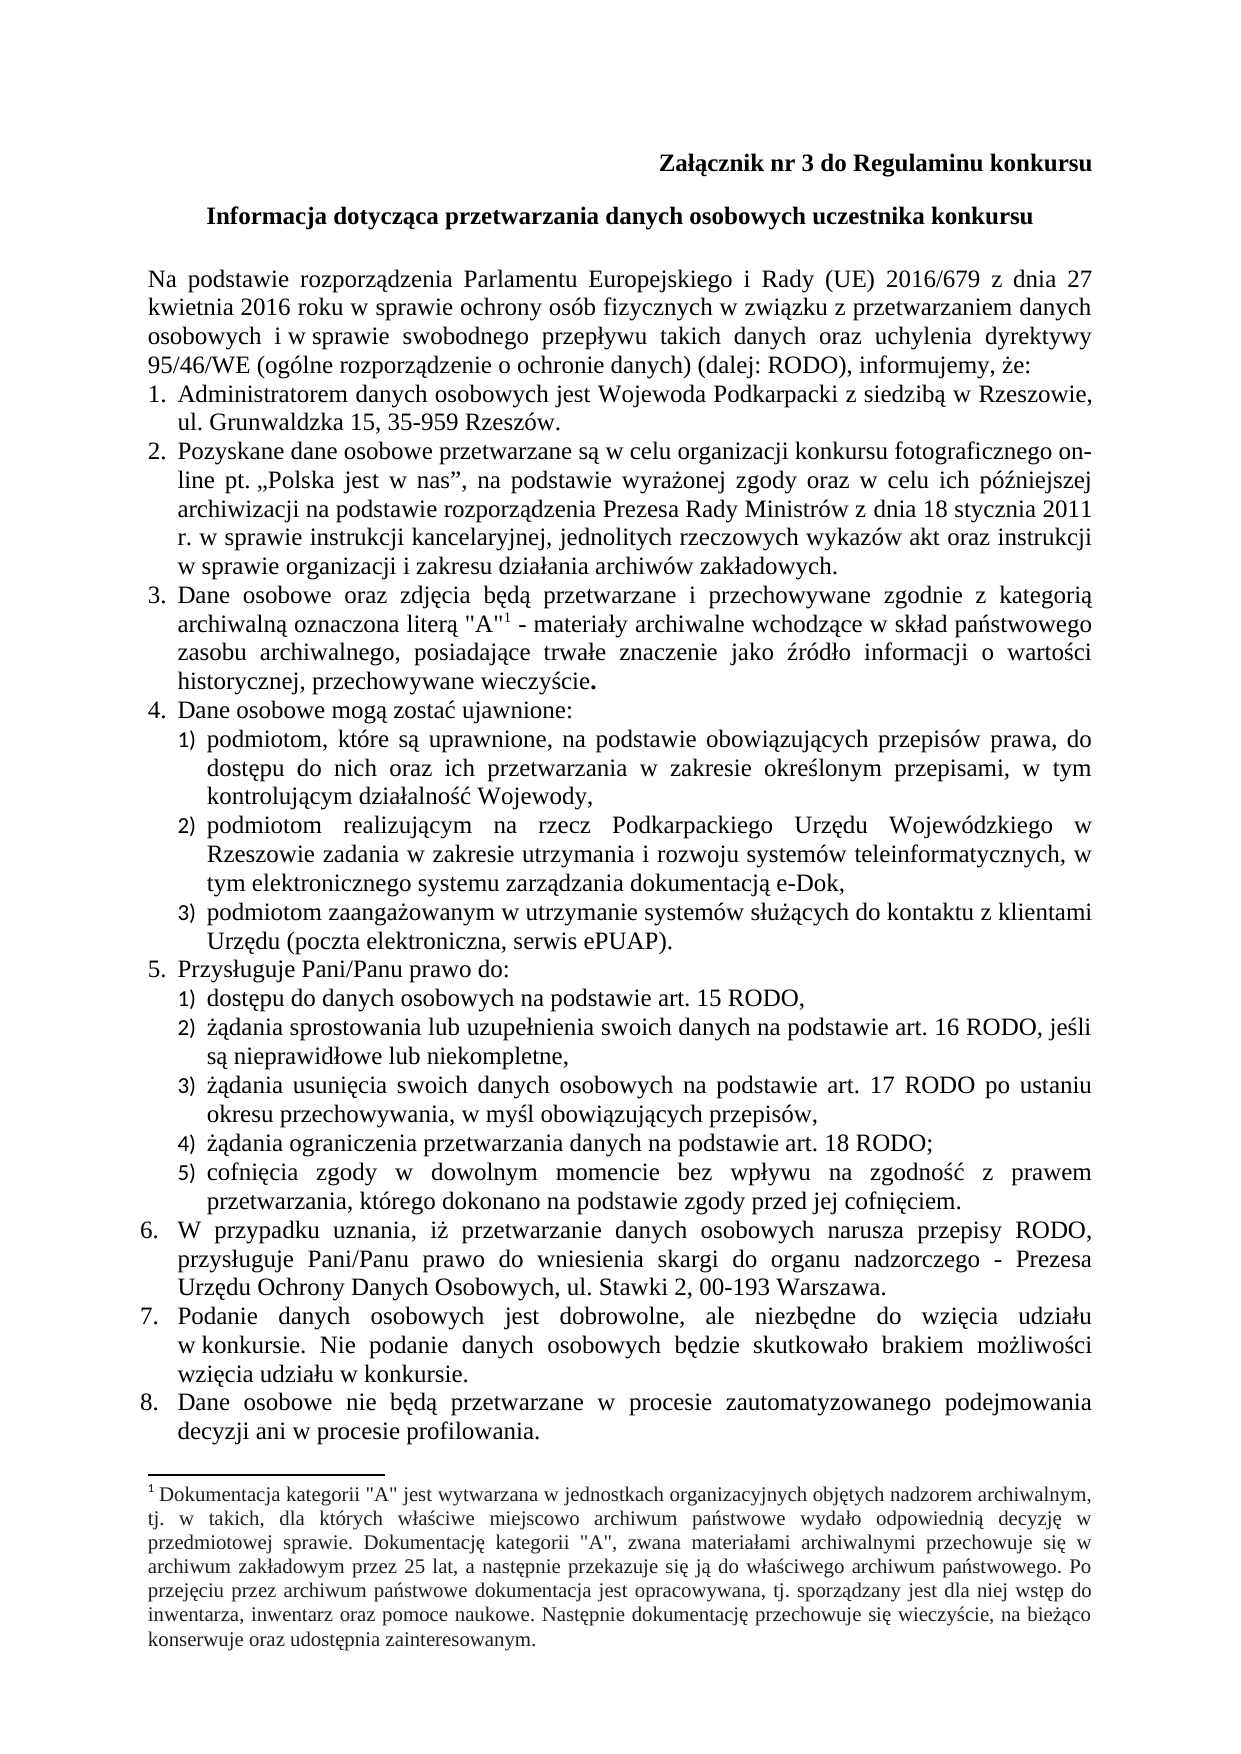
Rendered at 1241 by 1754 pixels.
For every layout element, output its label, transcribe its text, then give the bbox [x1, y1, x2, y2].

list Przysługuje Pani/Panu prawo do: [148, 954, 1093, 983]
list żądania usunięcia swoich danych osobowych na podstawie art. 17 RODO po ustaniu okresu przechowywania, w myśl obowiązujących przepisów, [177, 1070, 1093, 1128]
list dostępu do danych osobowych na podstawie art. 15 RODO, [177, 983, 1093, 1012]
list Administratorem danych osobowych jest Wojewoda Podkarpacki z siedzibą w Rzeszowie, ul. Grunwaldzka 15, 35-959 Rzeszów. [148, 379, 1093, 436]
list Dane osobowe oraz zdjęcia będą przetwarzane i przechowywane zgodnie z kategorią archiwalną oznaczona literą "A" - materiały archiwalne wchodzące w skład państwowego zasobu archiwalnego, posiadające trwałe znaczenie jako źródło informacji o wartości historycznej, przechowywane wieczyście. [148, 580, 1093, 695]
list Dane osobowe nie będą przetwarzane w procesie zautomatyzowanego podejmowania decyzji ani w procesie profilowania. [140, 1387, 1093, 1445]
list żądania sprostowania lub uzupełnienia swoich danych na podstawie art. 16 RODO, jeśli są nieprawidłowe lub niekompletne, [177, 1012, 1093, 1070]
list Pozyskane dane osobowe przetwarzane są w celu organizacji konkursu fotograficznego on-line pt. „Polska jest w nas”, na podstawie wyrażonej zgody oraz w celu ich późniejszej archiwizacji na podstawie rozporządzenia Prezesa Rady Ministrów z dnia 18 stycznia 2011 r. w sprawie instrukcji kancelaryjnej, jednolitych rzeczowych wykazów akt oraz instrukcji w sprawie organizacji i zakresu działania archiwów zakładowych. [148, 436, 1093, 580]
text Informacja dotycząca przetwarzania danych osobowych uczestnika konkursu [148, 201, 1093, 230]
list Dane osobowe mogą zostać ujawnione: [148, 695, 1093, 724]
list podmiotom realizującym na rzecz Podkarpackiego Urzędu Wojewódzkiego w Rzeszowie zadania w zakresie utrzymania i rozwoju systemów teleinformatycznych, w tym elektronicznego systemu zarządzania dokumentacją e-Dok, [177, 810, 1093, 897]
list Na podstawie rozporządzenia Parlamentu Europejskiego i Rady (UE) 2016/679 z dnia 27 kwietnia 2016 roku w sprawie ochrony osób fizycznych w związku z przetwarzaniem danych osobowych i w sprawie swobodnego przepływu takich danych oraz uchylenia dyrektywy 95/46/WE (ogólne rozporządzenie o ochronie danych) (dalej: RODO), informujemy, że: [148, 264, 1093, 379]
text Załącznik nr 3 do Regulaminu konkursu [148, 148, 1093, 176]
list żądania ograniczenia przetwarzania danych na podstawie art. 18 RODO; [177, 1128, 1093, 1157]
list Podanie danych osobowych jest dobrowolne, ale niezbędne do wzięcia udziału w konkursie. Nie podanie danych osobowych będzie skutkowało brakiem możliwości wzięcia udziału w konkursie. [140, 1301, 1093, 1387]
list W przypadku uznania, iż przetwarzanie danych osobowych narusza przepisy RODO, przysługuje Pani/Panu prawo do wniesienia skargi do organu nadzorczego - Prezesa Urzędu Ochrony Danych Osobowych, ul. Stawki 2, 00-193 Warszawa. [140, 1215, 1093, 1301]
list podmiotom zaangażowanym w utrzymanie systemów służących do kontaktu z klientami Urzędu (poczta elektroniczna, serwis ePUAP). [177, 897, 1093, 954]
list podmiotom, które są uprawnione, na podstawie obowiązujących przepisów prawa, do dostępu do nich oraz ich przetwarzania w zakresie określonym przepisami, w tym kontrolującym działalność Wojewody, [177, 724, 1093, 810]
list cofnięcia zgody w dowolnym momencie bez wpływu na zgodność z prawem przetwarzania, którego dokonano na podstawie zgody przed jej cofnięciem. [177, 1157, 1093, 1215]
